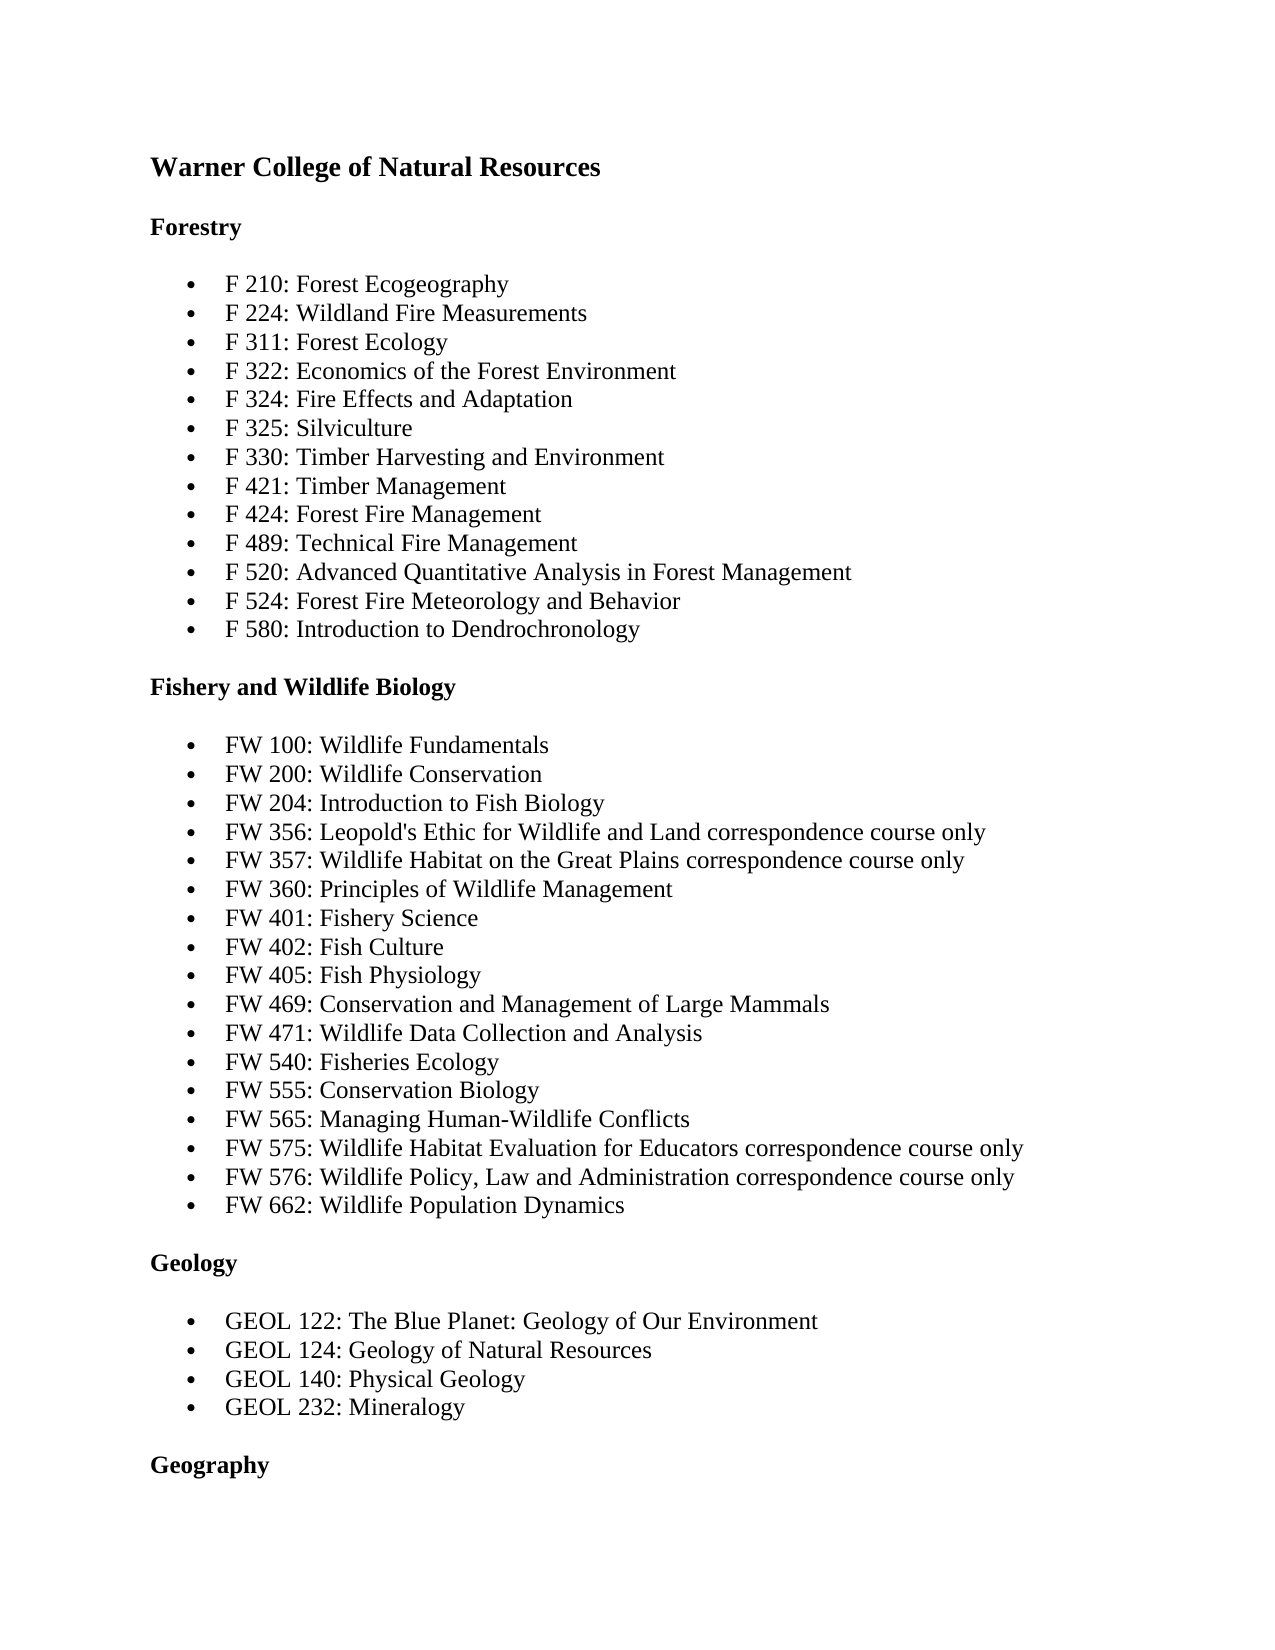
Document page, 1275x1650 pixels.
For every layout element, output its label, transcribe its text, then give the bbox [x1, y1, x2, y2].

list F 520: Advanced Quantitative Analysis in Forest Management [187, 557, 1125, 586]
list FW 469: Conservation and Management of Large Mammals [187, 989, 1125, 1018]
list F 311: Forest Ecology [187, 327, 1125, 356]
text Warner College of Natural Resources [150, 150, 1125, 182]
list FW 401: Fishery Science [187, 903, 1125, 932]
list FW 100: Wildlife Fundamentals [187, 730, 1125, 759]
list FW 662: Wildlife Population Dynamics [187, 1190, 1125, 1219]
list F 524: Forest Fire Meteorology and Behavior [187, 586, 1125, 614]
list F 324: Fire Effects and Adaptation [187, 384, 1125, 413]
list F 224: Wildland Fire Measurements [187, 298, 1125, 327]
list FW 540: Fisheries Ecology [187, 1047, 1125, 1075]
text Forestry [150, 212, 1125, 240]
list FW 471: Wildlife Data Collection and Analysis [187, 1018, 1125, 1047]
list FW 402: Fish Culture [187, 932, 1125, 960]
text Fishery and Wildlife Biology [150, 672, 1125, 701]
list GEOL 124: Geology of Natural Resources [187, 1335, 1125, 1364]
list FW 204: Introduction to Fish Biology [187, 788, 1125, 817]
list F 210: Forest Ecogeography [187, 269, 1125, 298]
list FW 200: Wildlife Conservation [187, 759, 1125, 788]
list FW 405: Fish Physiology [187, 960, 1125, 989]
list F 580: Introduction to Dendrochronology [187, 614, 1125, 643]
list FW 565: Managing Human-Wildlife Conflicts [187, 1104, 1125, 1133]
list F 330: Timber Harvesting and Environment [187, 442, 1125, 471]
list GEOL 232: Mineralogy [187, 1392, 1125, 1421]
list FW 357: Wildlife Habitat on the Great Plains correspondence course only [187, 845, 1125, 874]
list FW 360: Principles of Wildlife Management [187, 874, 1125, 903]
list FW 555: Conservation Biology [187, 1075, 1125, 1104]
list GEOL 140: Physical Geology [187, 1364, 1125, 1392]
list F 424: Forest Fire Management [187, 499, 1125, 528]
list GEOL 122: The Blue Planet: Geology of Our Environment [187, 1306, 1125, 1335]
list F 489: Technical Fire Management [187, 528, 1125, 557]
text Geology [150, 1248, 1125, 1277]
list FW 575: Wildlife Habitat Evaluation for Educators correspondence course only [187, 1133, 1125, 1162]
list FW 356: Leopold's Ethic for Wildlife and Land correspondence course only [187, 817, 1125, 845]
list FW 576: Wildlife Policy, Law and Administration correspondence course only [187, 1162, 1125, 1190]
list F 325: Silviculture [187, 413, 1125, 442]
list F 322: Economics of the Forest Environment [187, 356, 1125, 384]
text Geography [150, 1450, 1125, 1479]
list F 421: Timber Management [187, 471, 1125, 499]
